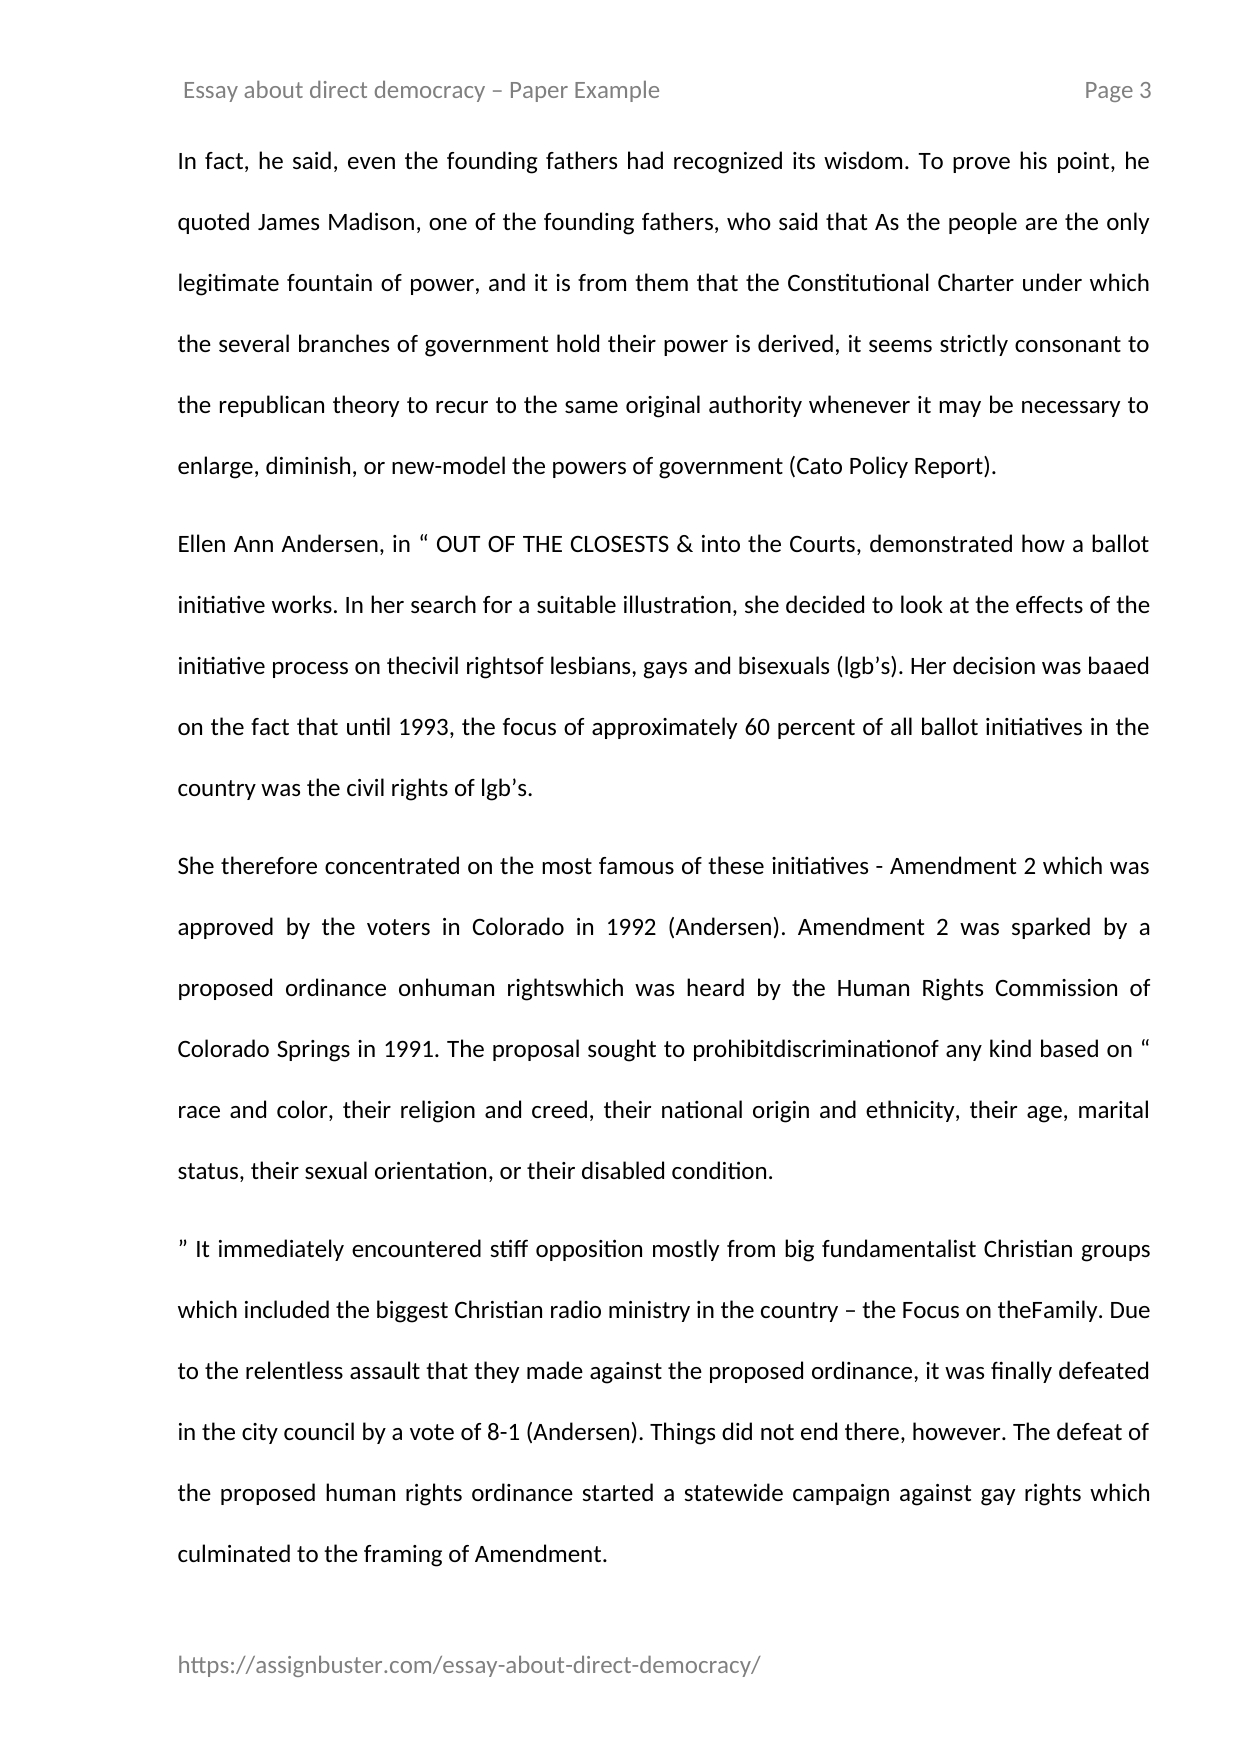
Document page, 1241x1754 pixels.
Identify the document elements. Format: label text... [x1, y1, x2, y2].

text Ellen Ann Andersen, in “ OUT OF THE CLOSESTS & into the Courts, demonstrated how a ballot initiative works. In her search for a suitable illustration, she decided to look at the effects of the initiative process on thecivil rightsof lesbians, gays and bisexuals (lgb’s). Her decision was baaed on the fact that until 1993, the focus of approximately 60 percent of all ballot initiatives in the country was the civil rights of lgb’s. [177, 528, 1152, 803]
text She therefore concentrated on the most famous of these initiatives - Amendment 2 which was approved by the voters in Colorado in 1992 (Andersen). Amendment 2 was sparked by a proposed ordinance onhuman rightswhich was heard by the Human Rights Commission of Colorado Springs in 1991. The proposal sought to prohibitdiscriminationof any kind based on “ race and color, their religion and creed, their national origin and ethnicity, their age, marital status, their sexual orientation, or their disabled condition. [177, 850, 1152, 1186]
text In fact, he said, even the founding fathers had recognized its wisdom. To prove his point, he quoted James Madison, one of the founding fathers, who said that As the people are the only legitimate fountain of power, and it is from them that the Constitutional Charter under which the several branches of government hold their power is derived, it seems strictly consonant to the republican theory to recur to the same original authority whenever it may be necessary to enlarge, diminish, or new-model the powers of government (Cato Policy Report). [177, 145, 1152, 481]
text ” It immediately encountered stiff opposition mostly from big fundamentalist Christian groups which included the biggest Christian radio ministry in the country – the Focus on theFamily. Due to the relentless assault that they made against the proposed ordinance, it was finally defeated in the city council by a vote of 8-1 (Andersen). Things did not end there, however. The defeat of the proposed human rights ordinance started a statewide campaign against gay rights which culminated to the framing of Amendment. [177, 1233, 1152, 1568]
